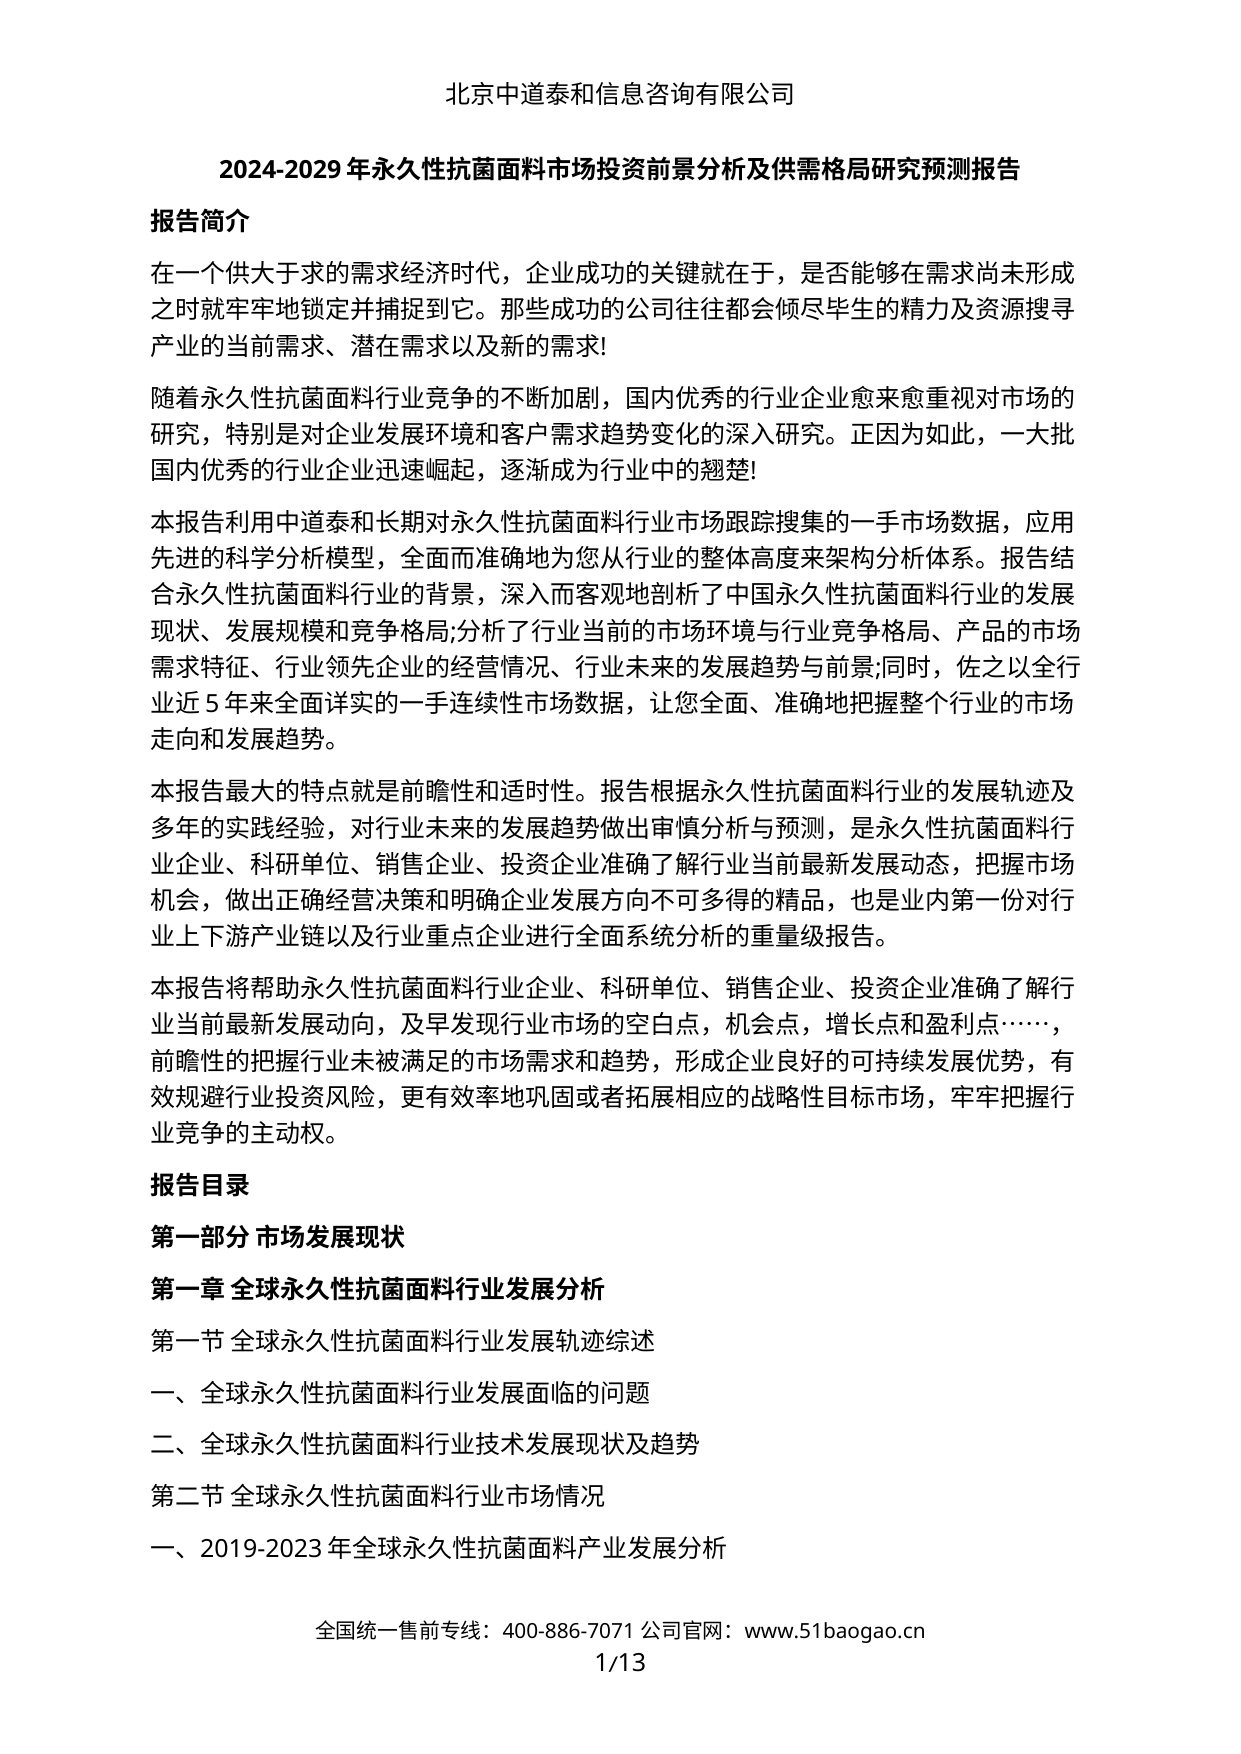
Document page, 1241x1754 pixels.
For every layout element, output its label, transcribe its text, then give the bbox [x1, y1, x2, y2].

text 第一节 全球永久性抗菌面料行业发展轨迹综述 [150, 1321, 1090, 1357]
text 本报告最大的特点就是前瞻性和适时性。报告根据永久性抗菌面料行业的发展轨迹及多年的实践经验，对行业未来的发展趋势做出审慎分析与预测，是永久性抗菌面料行业企业、科研单位、销售企业、投资企业准确了解行业当前最新发展动态，把握市场机会，做出正确经营决策和明确企业发展方向不可多得的精品，也是业内第一份对行业上下游产业链以及行业重点企业进行全面系统分析的重量级报告。 [150, 772, 1090, 953]
text 本报告利用中道泰和长期对永久性抗菌面料行业市场跟踪搜集的一手市场数据，应用先进的科学分析模型，全面而准确地为您从行业的整体高度来架构分析体系。报告结合永久性抗菌面料行业的背景，深入而客观地剖析了中国永久性抗菌面料行业的发展现状、发展规模和竞争格局;分析了行业当前的市场环境与行业竞争格局、产品的市场需求特征、行业领先企业的经营情况、行业未来的发展趋势与前景;同时，佐之以全行业近5年来全面详实的一手连续性市场数据，让您全面、准确地把握整个行业的市场走向和发展趋势。 [150, 502, 1090, 756]
text 第一部分 市场发展现状 [150, 1217, 1090, 1254]
text 一、2019-2023年全球永久性抗菌面料产业发展分析 [150, 1529, 1090, 1565]
text 报告目录 [150, 1166, 1090, 1202]
text 第二节 全球永久性抗菌面料行业市场情况 [150, 1477, 1090, 1513]
text 第一章 全球永久性抗菌面料行业发展分析 [150, 1269, 1090, 1306]
text 本报告将帮助永久性抗菌面料行业企业、科研单位、销售企业、投资企业准确了解行业当前最新发展动向，及早发现行业市场的空白点，机会点，增长点和盈利点……，前瞻性的把握行业未被满足的市场需求和趋势，形成企业良好的可持续发展优势，有效规避行业投资风险，更有效率地巩固或者拓展相应的战略性目标市场，牢牢把握行业竞争的主动权。 [150, 969, 1090, 1150]
text 随着永久性抗菌面料行业竞争的不断加剧，国内优秀的行业企业愈来愈重视对市场的研究，特别是对企业发展环境和客户需求趋势变化的深入研究。正因为如此，一大批国内优秀的行业企业迅速崛起，逐渐成为行业中的翘楚! [150, 378, 1090, 487]
text 报告简介 [150, 202, 1090, 238]
text 2024-2029年永久性抗菌面料市场投资前景分析及供需格局研究预测报告 [150, 150, 1090, 186]
text 在一个供大于求的需求经济时代，企业成功的关键就在于，是否能够在需求尚未形成之时就牢牢地锁定并捕捉到它。那些成功的公司往往都会倾尽毕生的精力及资源搜寻产业的当前需求、潜在需求以及新的需求! [150, 254, 1090, 362]
text 一、全球永久性抗菌面料行业发展面临的问题 [150, 1373, 1090, 1409]
text 二、全球永久性抗菌面料行业技术发展现状及趋势 [150, 1425, 1090, 1461]
